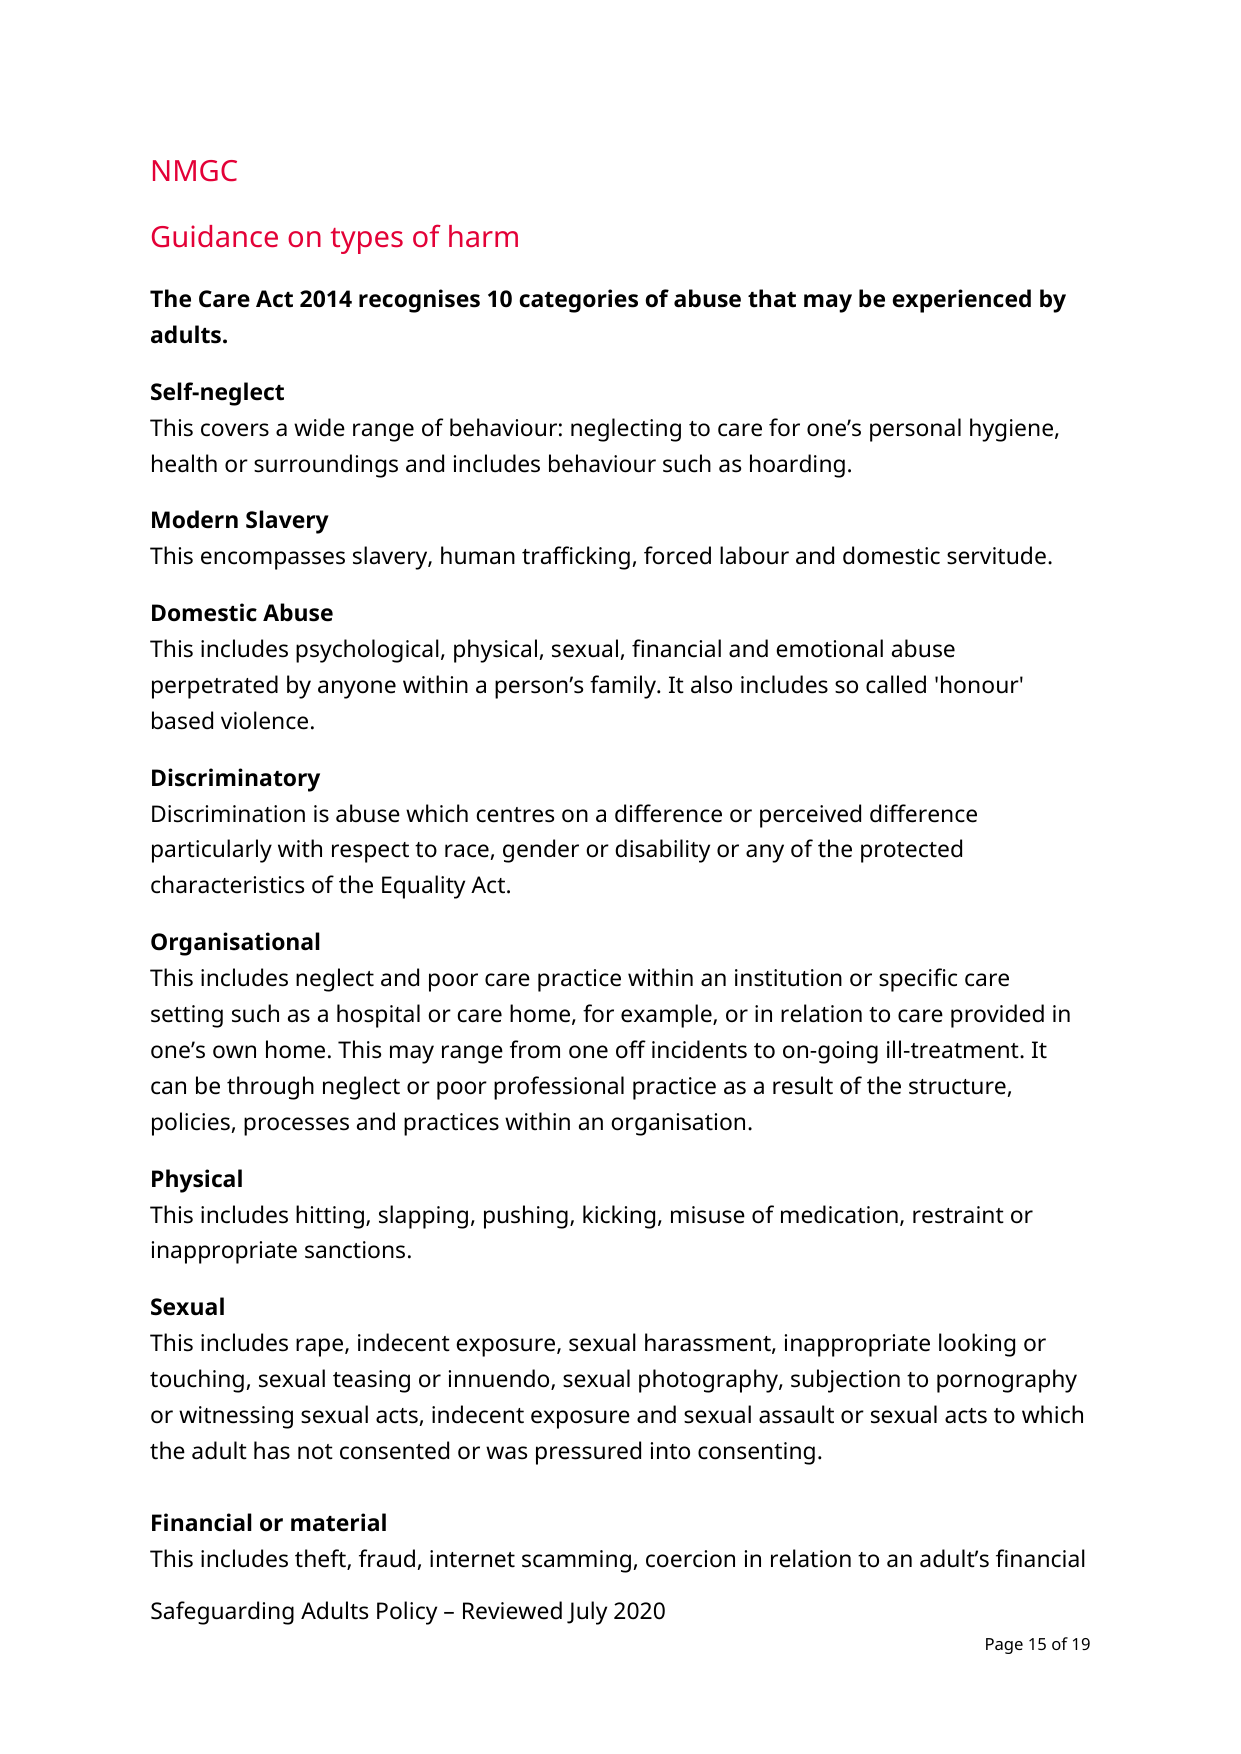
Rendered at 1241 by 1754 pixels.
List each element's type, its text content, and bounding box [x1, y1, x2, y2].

subtitle Guidance on types of harm [150, 216, 1090, 256]
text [150, 1291, 1090, 1574]
text Domestic Abuse This includes psychological, physical, sexual, financial and emotional abuse perpetrated by anyone within a person’s family. It also includes so called 'honour' based violence. [150, 597, 1090, 736]
text Discriminatory Discrimination is abuse which centres on a difference or perceived difference particularly with respect to race, gender or disability or any of the protected characteristics of the Equality Act. [150, 762, 1090, 901]
text Self-neglect This covers a wide range of behaviour: neglecting to care for one’s personal hygiene, health or surroundings and includes behaviour such as hoarding. [150, 376, 1090, 479]
text Physical This includes hitting, slapping, pushing, kicking, misuse of medication, restraint or inappropriate sanctions. [150, 1163, 1090, 1266]
subtitle NMGC [150, 150, 1090, 190]
text Modern Slavery This encompasses slavery, human trafficking, forced labour and domestic servitude. [150, 504, 1090, 571]
text The Care Act 2014 recognises 10 categories of abuse that may be experienced by adults. [150, 283, 1090, 350]
text Organisational This includes neglect and poor care practice within an institution or specific care setting such as a hospital or care home, for example, or in relation to care provided in one’s own home. This may range from one off incidents to on-going ill-treatment. It can be through neglect or poor professional practice as a result of the structure, policies, processes and practices within an organisation. [150, 926, 1090, 1137]
